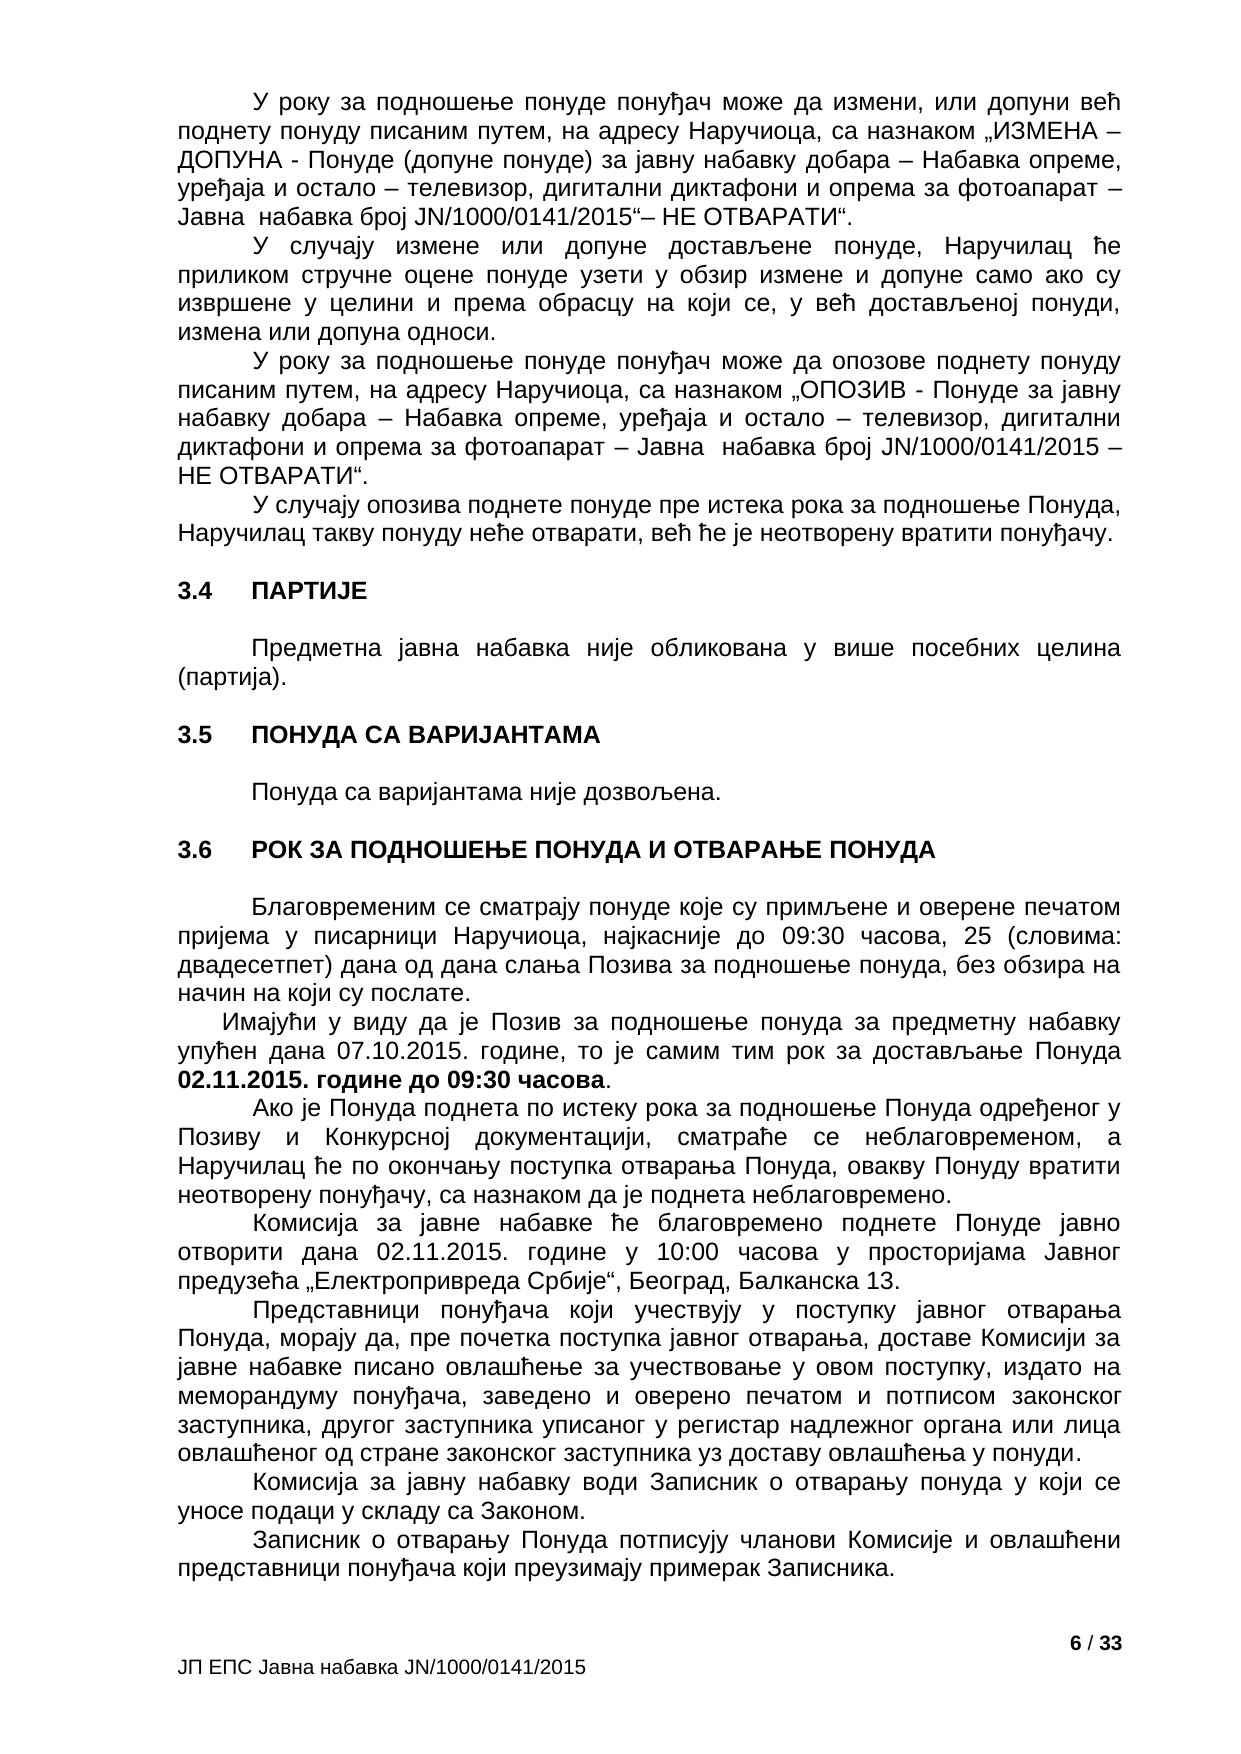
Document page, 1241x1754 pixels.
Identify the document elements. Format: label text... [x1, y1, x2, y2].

text Благовременим се сматрају понуде које су примљене и оверене печатом пријема у писарници Наручиоца, најкасније до 09:30 часова, 25 (словима: двадесетпет) дана од дана слања Позива за подношење понуда, без обзира на начин на који су послате. [177, 892, 1122, 1007]
text Понуда са варијантама није дозвољена. [177, 777, 1122, 806]
text Представници понуђача који учествују у поступку јавног отварања Понуда, морају да, пре почетка поступка јавног отварања, доставе Комисији за јавне набавке писано овлашћење за учествовање у овом поступку, издато на меморандуму понуђача, заведено и оверено печатом и потписом законског заступника, другог заступника уписаног у регистар надлежног органа или лица овлашћеног од стране законског заступника уз доставу овлашћења у понуди. [177, 1295, 1122, 1467]
text У случају опозива поднете понуде пре истека рока за подношење Понуда, Наручилац такву понуду неће отварати, већ ће је неотворену вратити понуђачу. [177, 490, 1122, 547]
text Имајући у виду да је Позив за подношење понуда за предметну набавку упућен дана 07.10.2015. године, то је самим тим рок за достављање Понуда 02.11.2015. године до 09:30 часова. [177, 1007, 1122, 1093]
subtitle 3.6 РОК ЗА ПОДНОШЕЊЕ ПОНУДА И ОТВАРАЊЕ ПОНУДА [177, 835, 1122, 863]
text У року за подношење понуде понуђач може да измени, или допуни већ поднету понуду писаним путем, на адресу Наручиоца, са назнаком „ИЗМЕНА – ДОПУНА - Понуде (допуне понуде) за јавну набавку добара – Набавка опреме, уређаја и остало – телевизор, дигитални диктафони и опрема за фотоапарат – Јавна набавка број JN/1000/0141/2015“– НЕ ОТВАРАТИ“. [177, 87, 1122, 231]
text Записник о отварању Понуда потписују чланови Комисије и овлашћени представници понуђача који преузимају примерак Записника. [177, 1525, 1122, 1582]
subtitle 3.4 ПАРТИЈЕ [177, 576, 1122, 605]
text Предметна јавна набавка није обликована у више посебних целина (партија). [177, 633, 1122, 691]
text У случају измене или допуне достављене понуде, Наручилац ће приликом стручне оцене понуде узети у обзир измене и допуне само ако су извршене у целини и према обрасцу на који се, у већ достављеној понуди, измена или допуна односи. [177, 231, 1122, 346]
text У року за подношење понуде понуђач може да опозове поднету понуду писаним путем, на адресу Наручиоца, са назнаком „ОПОЗИВ - Понуде за јавну набавку добара – Набавка опреме, уређаја и остало – телевизор, дигитални диктафони и опрема за фотоапарат – Јавна набавка број JN/1000/0141/2015 – НЕ ОТВАРАТИ“. [177, 346, 1122, 490]
subtitle 3.5 ПОНУДА СА ВАРИЈАНТАМА [177, 720, 1122, 748]
text Комисија за јавну набавку води Записник о отварању понуда у који се уносе подаци у складу са Законом. [177, 1467, 1122, 1525]
text Ако је Понуда поднета по истеку рока за подношење Понуда одређеног у Позиву и Конкурсној документацији, сматраће се неблаговременом, а Наручилац ће по окончању поступка отварања Понуда, овакву Понуду вратити неотворену понуђачу, са назнаком да је поднета неблаговремено. [177, 1093, 1122, 1208]
text Комисија за јавне набавке ће благовремено поднете Понуде јавно отворити дана 02.11.2015. године у 10:00 часова у просторијама Јавног предузећа „Електропривреда Србије“, Београд, Балканска 13. [177, 1208, 1122, 1295]
